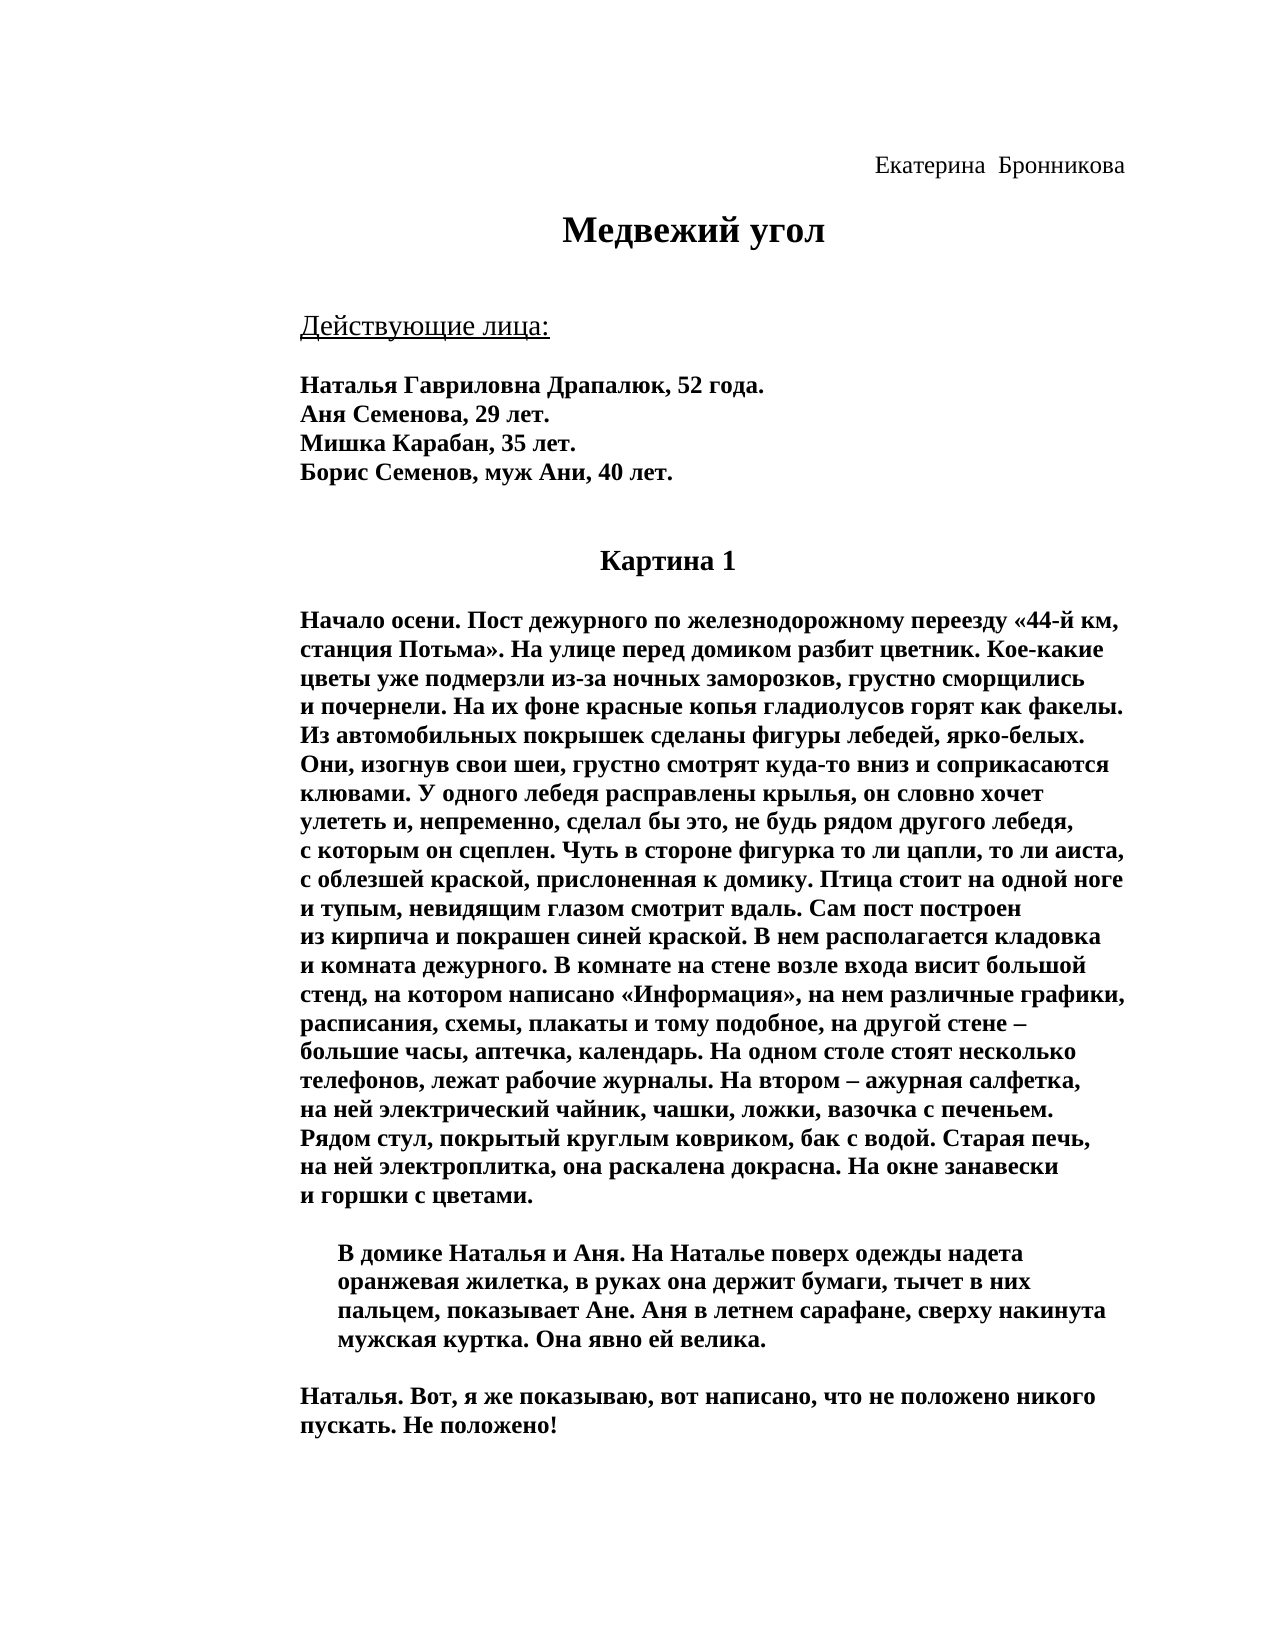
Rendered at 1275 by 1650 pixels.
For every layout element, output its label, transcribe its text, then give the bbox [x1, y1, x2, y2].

text Начало осени. Пост дежурного по железнодорожному переезду «44-й км, станция Потьма». На улице перед домиком разбит цветник. Кое-какие цветы уже подмерзли из-за ночных заморозков, грустно сморщились и почернели. На их фоне красные копья гладиолусов горят как факелы. Из автомобильных покрышек сделаны фигуры лебедей, ярко-белых. Они, изогнув свои шеи, грустно смотрят куда-то вниз и соприкасаются клювами. У одного лебедя расправлены крылья, он словно хочет улететь и, непременно, сделал бы это, не будь рядом другого лебедя, с которым он сцеплен. Чуть в стороне фигурка то ли цапли, то ли аиста, с облезшей краской, прислоненная к домику. Птица стоит на одной ноге и тупым, невидящим глазом смотрит вдаль. Сам пост построен из кирпича и покрашен синей краской. В нем располагается кладовка и комната дежурного. В комнате на стене возле входа висит большой стенд, на котором написано «Информация», на нем различные графики, расписания, схемы, плакаты и тому подобное, на другой стене – большие часы, аптечка, календарь. На одном столе стоят несколько телефонов, лежат рабочие журналы. На втором – ажурная салфетка, на ней электрический чайник, чашки, ложки, вазочка с печеньем. Рядом стул, покрытый круглым ковриком, бак с водой. Старая печь, на ней электроплитка, она раскалена докрасна. На окне занавески и горшки с цветами. [300, 605, 1125, 1209]
text Наталья Гавриловна Драпалюк, 52 года. [300, 370, 1125, 399]
text Мишка Карабан, 35 лет. [300, 428, 1125, 457]
text Медвежий угол [262, 207, 1125, 251]
text Аня Семенова, 29 лет. [300, 399, 1125, 428]
text Екатерина Бронникова [300, 150, 1125, 179]
text Картина 1 [300, 543, 1125, 576]
text Действующие лица: [300, 308, 1125, 342]
text Наталья. Вот, я же показываю, вот написано, что не положено никого пускать. Не положено! [300, 1381, 1125, 1439]
text В домике Наталья и Аня. На Наталье поверх одежды надета оранжевая жилетка, в руках она держит бумаги, тычет в них пальцем, показывает Ане. Аня в летнем сарафане, сверху накинута мужская куртка. Она явно ей велика. [337, 1238, 1125, 1353]
text Борис Семенов, муж Ани, 40 лет. [300, 457, 1125, 485]
